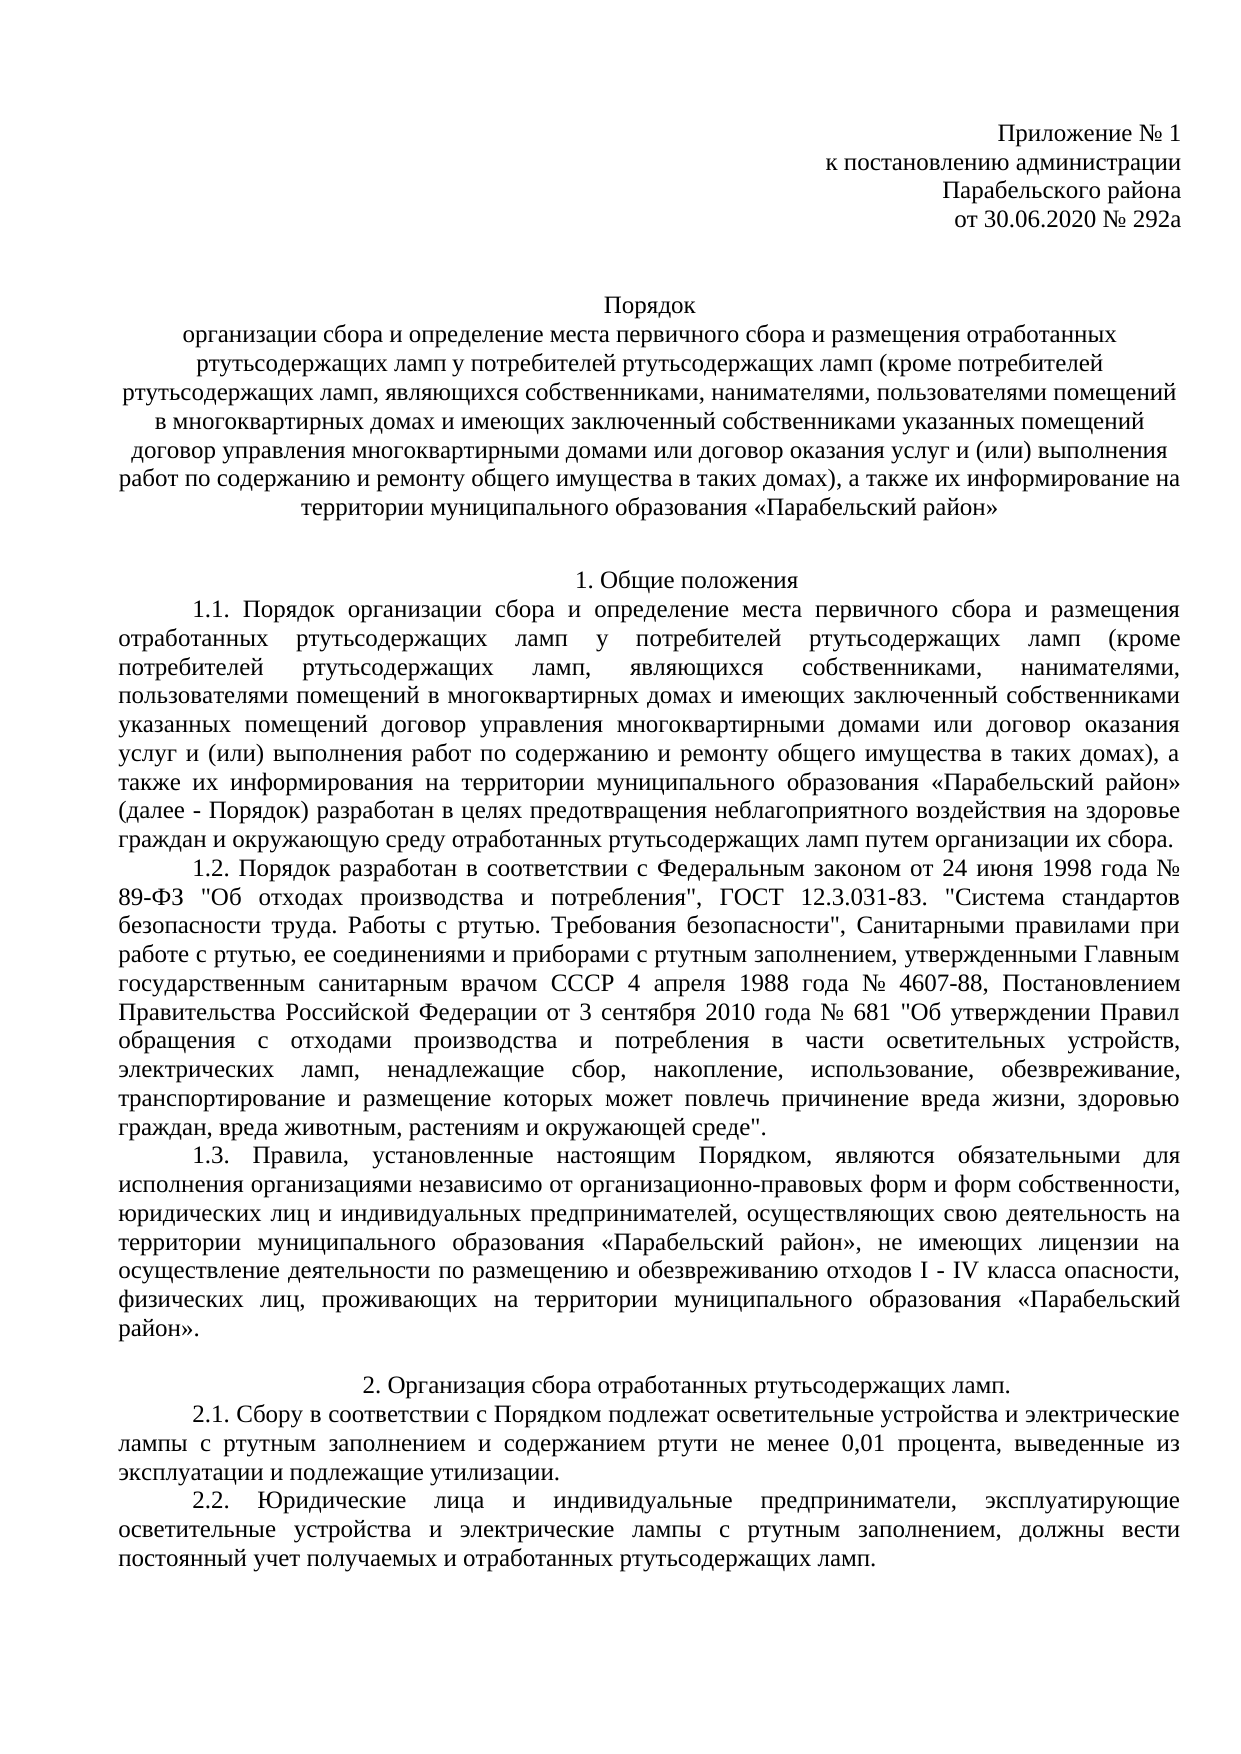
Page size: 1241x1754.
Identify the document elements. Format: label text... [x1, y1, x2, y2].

text 1.3. Правила, установленные настоящим Порядком, являются обязательными для исполнения организациями независимо от организационно-правовых форм и форм собственности, юридических лиц и индивидуальных предпринимателей, осуществляющих свою деятельность на территории муниципального образования «Парабельский район», не имеющих лицензии на осуществление деятельности по размещению и обезвреживанию отходов I - IV класса опасности, физических лиц, проживающих на территории муниципального образования «Парабельский район». [118, 1140, 1181, 1342]
text 1.1. Порядок организации сбора и определение места первичного сбора и размещения отработанных ртутьсодержащих ламп у потребителей ртутьсодержащих ламп (кроме потребителей ртутьсодержащих ламп, являющихся собственниками, нанимателями, пользователями помещений в многоквартирных домах и имеющих заключенный собственниками указанных помещений договор управления многоквартирными домами или договор оказания услуг и (или) выполнения работ по содержанию и ремонту общего имущества в таких домах), а также их информирования на территории муниципального образования «Парабельский район» (далее - Порядок) разработан в целях предотвращения неблагоприятного воздействия на здоровье граждан и окружающую среду отработанных ртутьсодержащих ламп путем организации их сбора. [118, 594, 1181, 853]
text 1.2. Порядок разработан в соответствии с Федеральным законом от 24 июня 1998 года № 89-ФЗ "Об отходах производства и потребления", ГОСТ 12.3.031-83. "Система стандартов безопасности труда. Работы с ртутью. Требования безопасности", Санитарными правилами при работе с ртутью, ее соединениями и приборами с ртутным заполнением, утвержденными Главным государственным санитарным врачом СССР 4 апреля 1988 года № 4607-88, Постановлением Правительства Российской Федерации от 3 сентября 2010 года № 681 "Об утверждении Правил обращения с отходами производства и потребления в части осветительных устройств, электрических ламп, ненадлежащие сбор, накопление, использование, обезвреживание, транспортирование и размещение которых может повлечь причинение вреда жизни, здоровью граждан, вреда животным, растениям и окружающей среде". [118, 853, 1181, 1140]
text Приложение № 1 [118, 118, 1181, 147]
text Порядок [118, 291, 1181, 319]
text Парабельского района от 30.06.2020 № 292а [118, 176, 1181, 233]
text 2.2. Юридические лица и индивидуальные предприниматели, эксплуатирующие осветительные устройства и электрические лампы с ртутным заполнением, должны вести постоянный учет получаемых и отработанных ртутьсодержащих ламп. [118, 1485, 1181, 1572]
text 1. Общие положения [118, 565, 1181, 594]
text организации сбора и определение места первичного сбора и размещения отработанных ртутьсодержащих ламп у потребителей ртутьсодержащих ламп (кроме потребителей ртутьсодержащих ламп, являющихся собственниками, нанимателями, пользователями помещений в многоквартирных домах и имеющих заключенный собственниками указанных помещений договор управления многоквартирными домами или договор оказания услуг и (или) выполнения работ по содержанию и ремонту общего имущества в таких домах), а также их информирование на территории муниципального образования «Парабельский район» [118, 319, 1181, 521]
text 2.1. Сбору в соответствии с Порядком подлежат осветительные устройства и электрические лампы с ртутным заполнением и содержанием ртути не менее 0,01 процента, выведенные из эксплуатации и подлежащие утилизации. [118, 1399, 1181, 1485]
text 2. Организация сбора отработанных ртутьсодержащих ламп. [118, 1370, 1181, 1399]
text к постановлению администрации [118, 147, 1181, 176]
